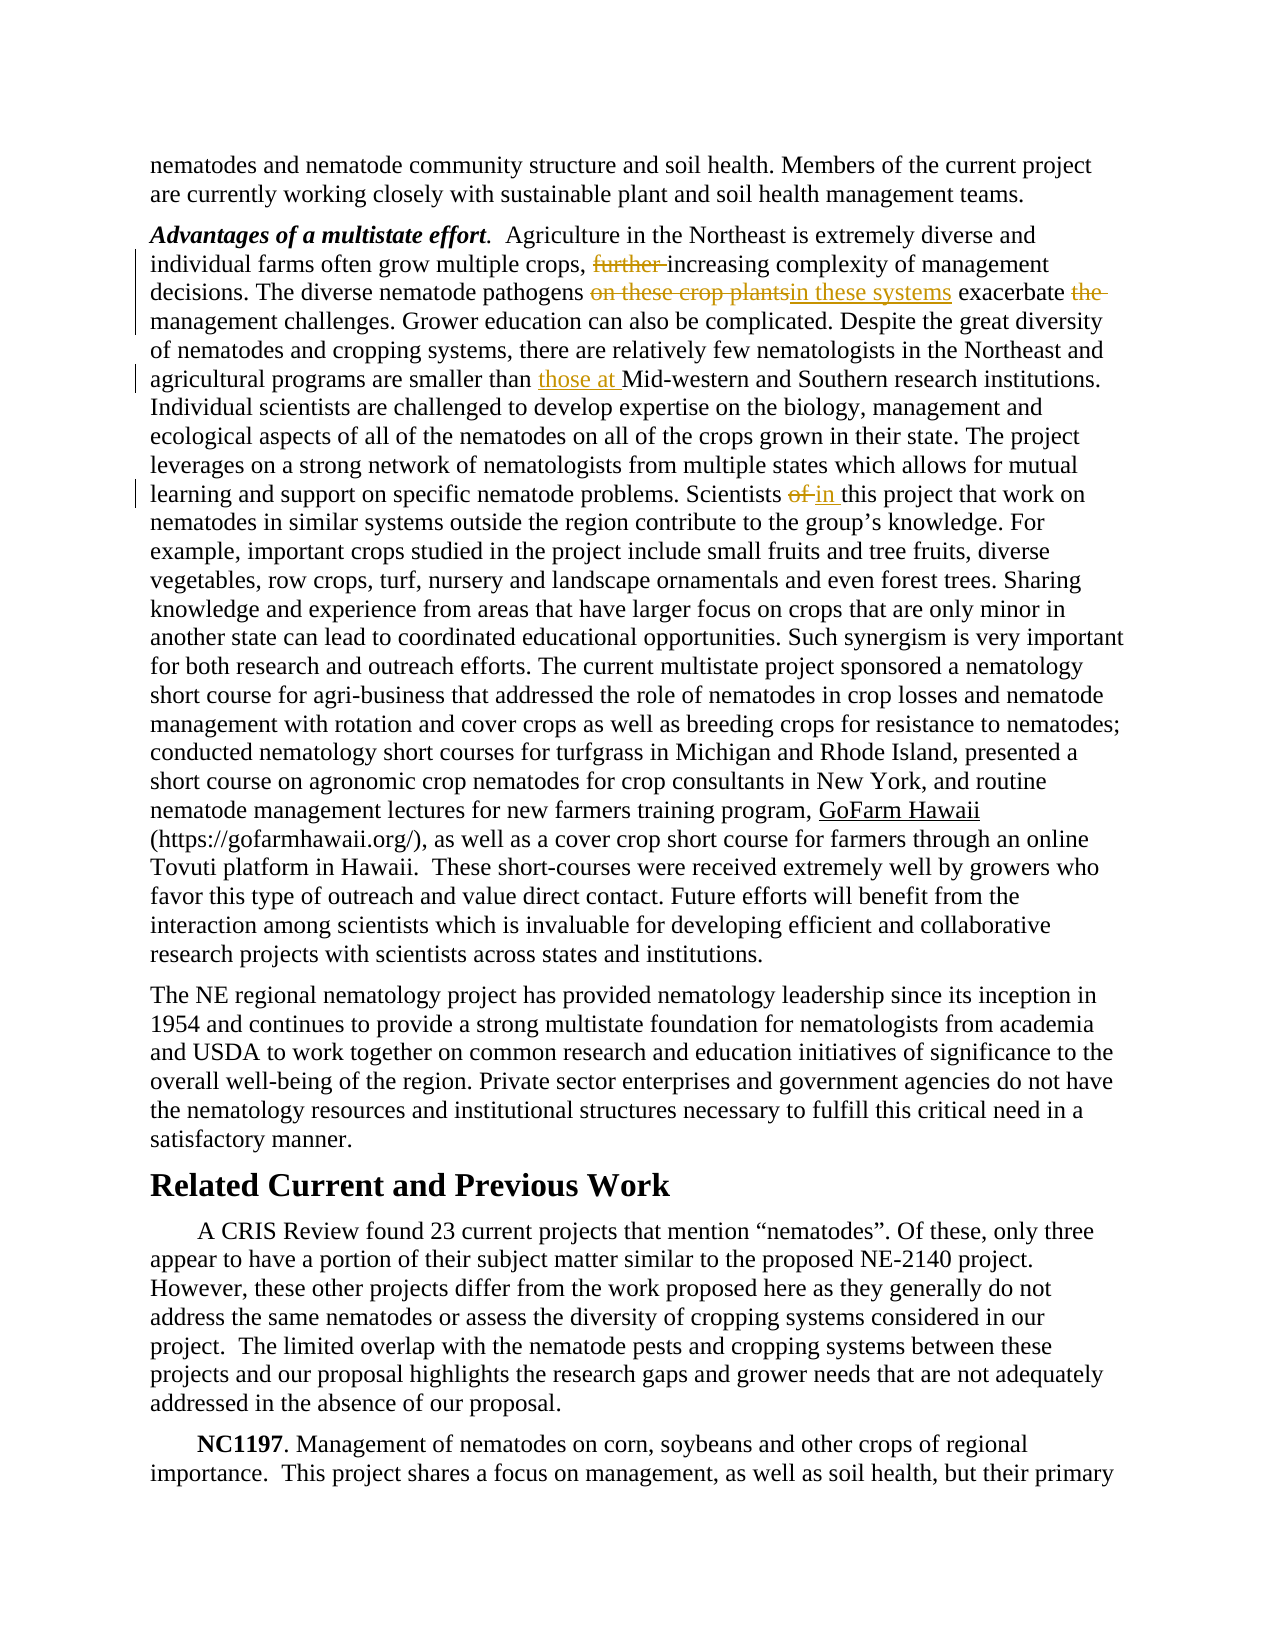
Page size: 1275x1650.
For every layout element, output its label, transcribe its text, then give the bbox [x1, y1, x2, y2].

text A CRIS Review found 23 current projects that mention “nematodes”. Of these, only three appear to have a portion of their subject matter similar to the proposed NE-2140 project. However, these other projects differ from the work proposed here as they generally do not address the same nematodes or assess the diversity of cropping systems considered in our project. The limited overlap with the nematode pests and cropping systems between these projects and our proposal highlights the research gaps and grower needs that are not adequately addressed in the absence of our proposal. [150, 1216, 1125, 1417]
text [150, 150, 1125, 207]
text The NE regional nematology project has provided nematology leadership since its inception in 1954 and continues to provide a strong multistate foundation for nematologists from academia and USDA to work together on common research and education initiatives of significance to the overall well-being of the region. Private sector enterprises and government agencies do not have the nematology resources and institutional structures necessary to fulfill this critical need in a satisfactory manner. [150, 980, 1125, 1152]
text Related Current and Previous Work [150, 1165, 1125, 1203]
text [150, 1429, 1125, 1487]
text Advantages of a multistate effort. Agriculture in the Northeast is extremely diverse and individual farms often grow multiple crops, increasing complexity of management decisions. The diverse nematode pathogens exacerbate management challenges. Grower education can also be complicated. Despite the great diversity of nematodes and cropping systems, there are relatively few nematologists in the Northeast and agricultural programs are smaller than Mid-western and Southern research institutions. Individual scientists are challenged to develop expertise on the biology, management and ecological aspects of all of the nematodes on all of the crops grown in their state. The project leverages on a strong network of nematologists from multiple states which allows for mutual learning and support on specific nematode problems. Scientists this project that work on nematodes in similar systems outside the region contribute to the group’s knowledge. For example, important crops studied in the project include small fruits and tree fruits, diverse vegetables, row crops, turf, nursery and landscape ornamentals and even forest trees. Sharing knowledge and experience from areas that have larger focus on crops that are only minor in another state can lead to coordinated educational opportunities. Such synergism is very important for both research and outreach efforts. The current multistate project sponsored a nematology short course for agri-business that addressed the role of nematodes in crop losses and nematode management with rotation and cover crops as well as breeding crops for resistance to nematodes; conducted nematology short courses for turfgrass in Michigan and Rhode Island, presented a short course on agronomic crop nematodes for crop consultants in New York, and routine nematode management lectures for new farmers training program, GoFarm Hawaii (https://gofarmhawaii.org/), as well as a cover crop short course for farmers through an online Tovuti platform in Hawaii. These short-courses were received extremely well by growers who favor this type of outreach and value direct contact. Future efforts will benefit from the interaction among scientists which is invaluable for developing efficient and collaborative research projects with scientists across states and institutions. [150, 220, 1125, 967]
